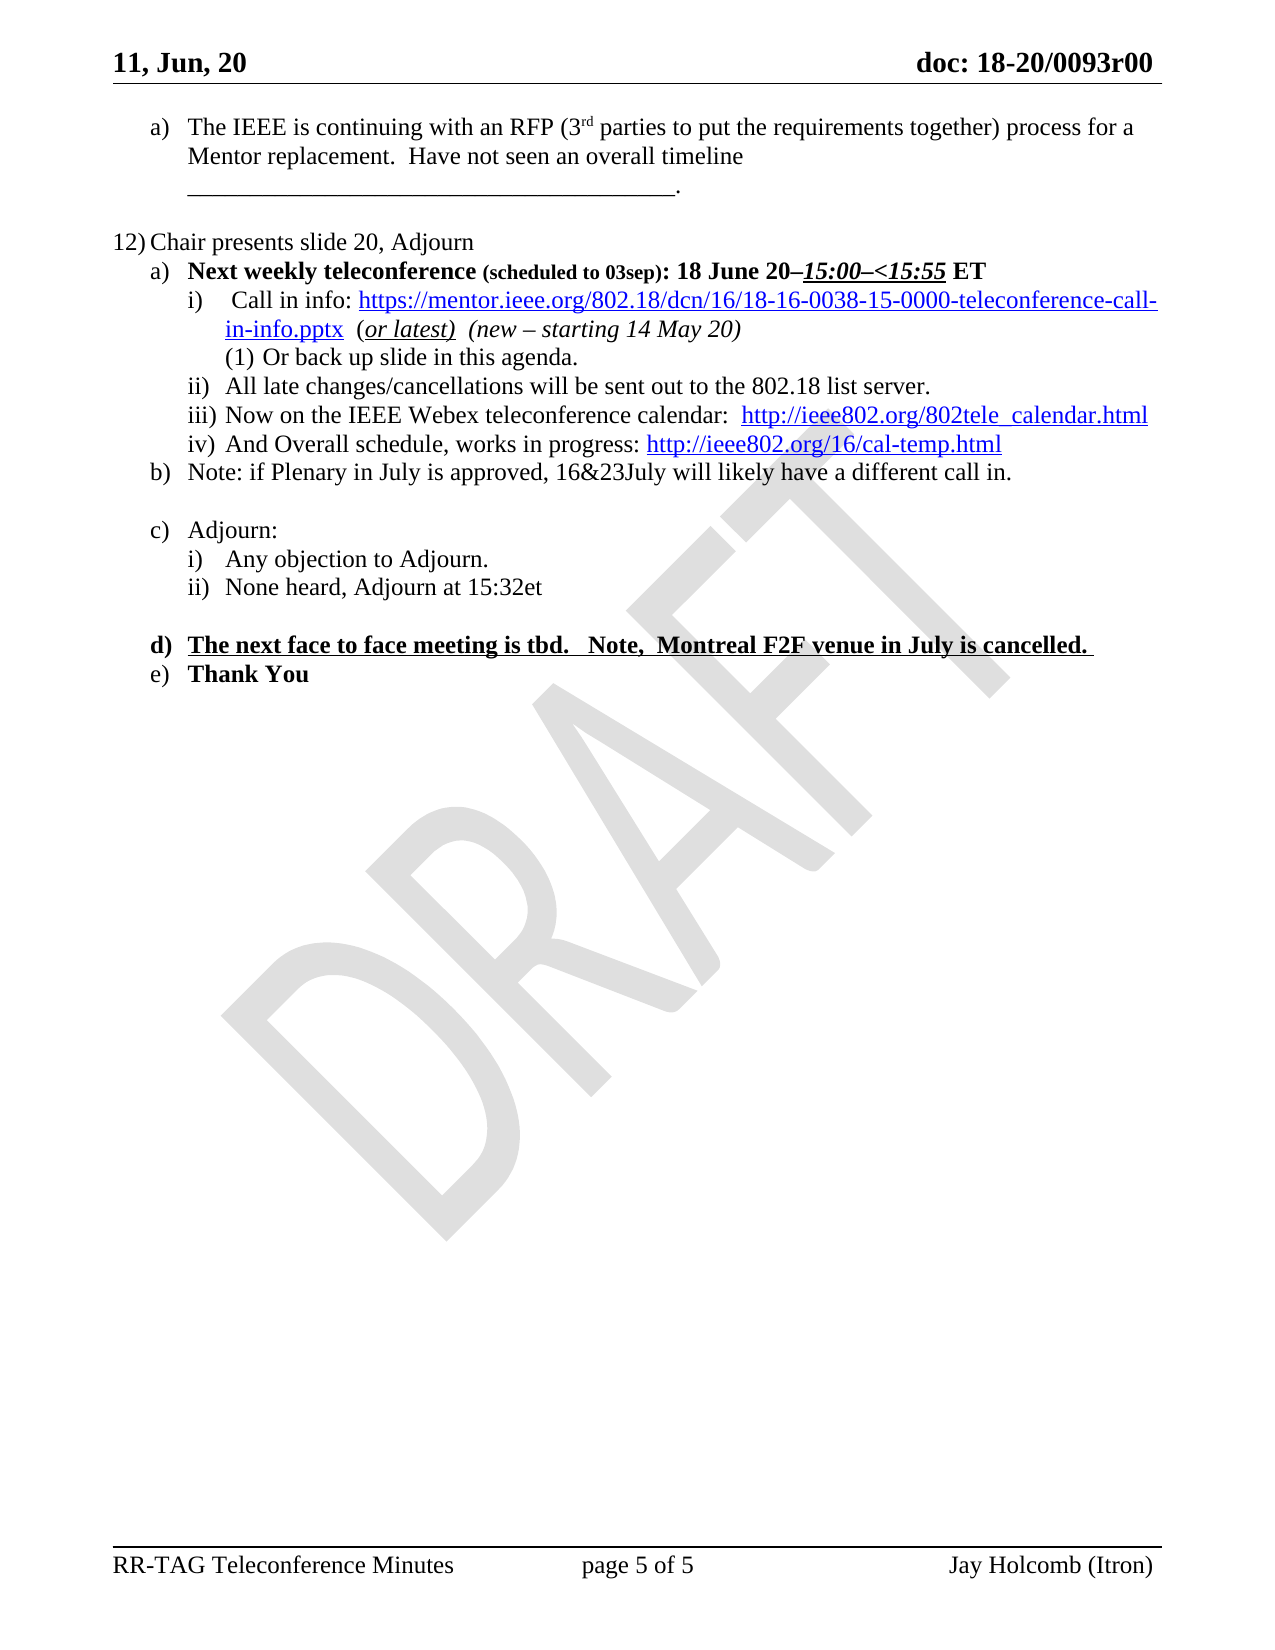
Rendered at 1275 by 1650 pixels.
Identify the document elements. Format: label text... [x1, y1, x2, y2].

list Chair presents slide 20, Adjourn [112, 227, 1162, 256]
list Adjourn: [150, 515, 1162, 544]
list Or back up slide in this agenda. [225, 342, 1162, 371]
list Note: if Plenary in July is approved, 16&23July will likely have a different call in. [150, 457, 1162, 486]
list None heard, Adjourn at 15:32et [187, 572, 1162, 601]
list Next weekly teleconference (scheduled to 03sep): 18 June 20–15:00–<15:55 ET [150, 256, 1162, 285]
list And Overall schedule, works in progress: http://ieee802.org/16/cal-temp.html [187, 429, 1162, 457]
list Call in info: https://mentor.ieee.org/802.18/dcn/16/18-16-0038-15-0000-teleconference-call-in-info.pptx (or latest) (new – starting 14 May 20) [187, 285, 1162, 342]
list Thank You [150, 659, 1162, 687]
list Any objection to Adjourn. [187, 544, 1162, 572]
list The next face to face meeting is tbd. Note, Montreal F2F venue in July is cancelled. [150, 630, 1162, 659]
list The IEEE is continuing with an RFP (3rd parties to put the requirements together) process for a Mentor replacement. Have not seen an overall timeline _______________________________________. [150, 112, 1162, 199]
list Now on the IEEE Webex teleconference calendar: http://ieee802.org/802tele_calendar.html [187, 400, 1162, 429]
list All late changes/cancellations will be sent out to the 802.18 list server. [187, 371, 1162, 400]
